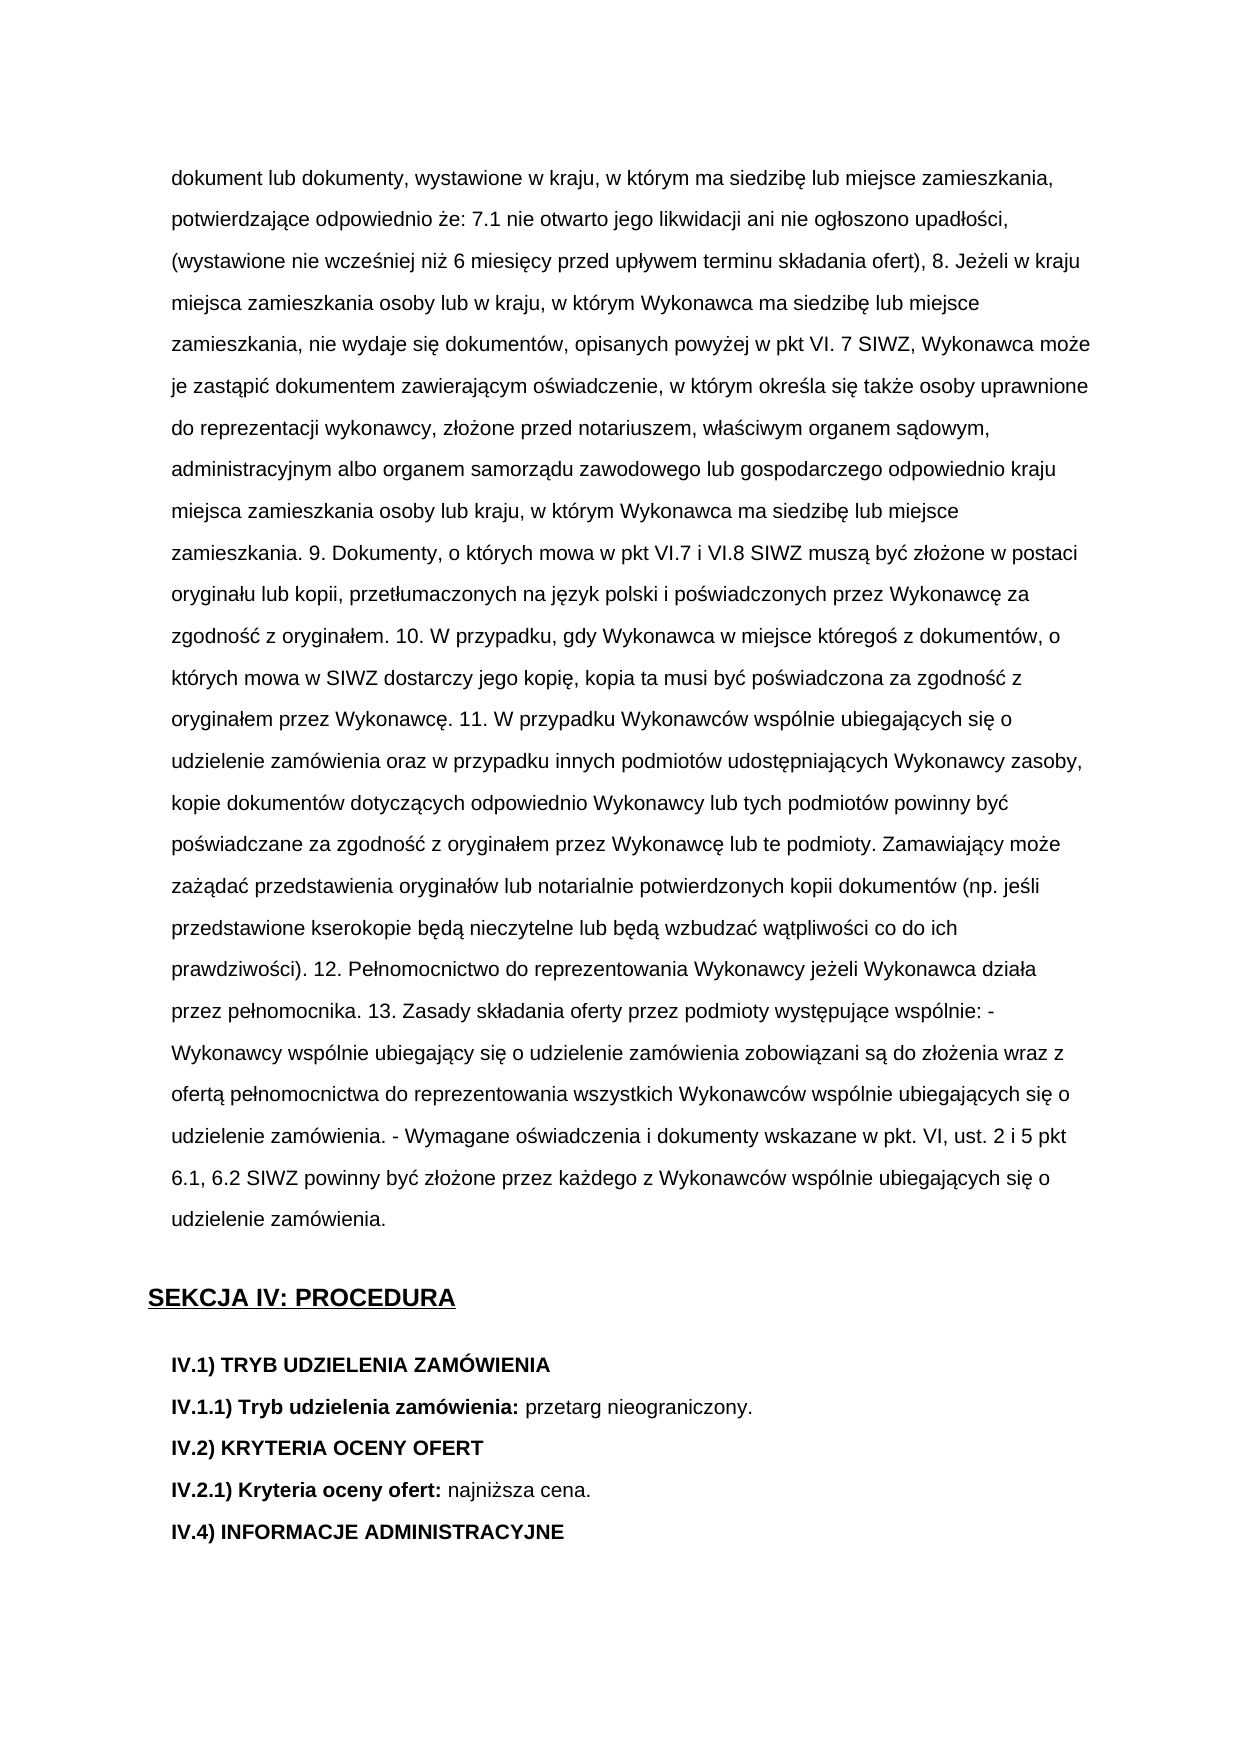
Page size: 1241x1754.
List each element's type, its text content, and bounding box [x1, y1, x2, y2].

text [171, 148, 1093, 1231]
text IV.1.1) Tryb udzielenia zamówienia: przetarg nieograniczony. [171, 1377, 1093, 1418]
text IV.2.1) Kryteria oceny ofert: najniższa cena. [171, 1460, 1093, 1502]
text IV.1) TRYB UDZIELENIA ZAMÓWIENIA [171, 1335, 1093, 1377]
text SEKCJA IV: PROCEDURA [148, 1270, 1093, 1312]
text IV.4) INFORMACJE ADMINISTRACYJNE [171, 1502, 1093, 1543]
text IV.2) KRYTERIA OCENY OFERT [171, 1418, 1093, 1460]
